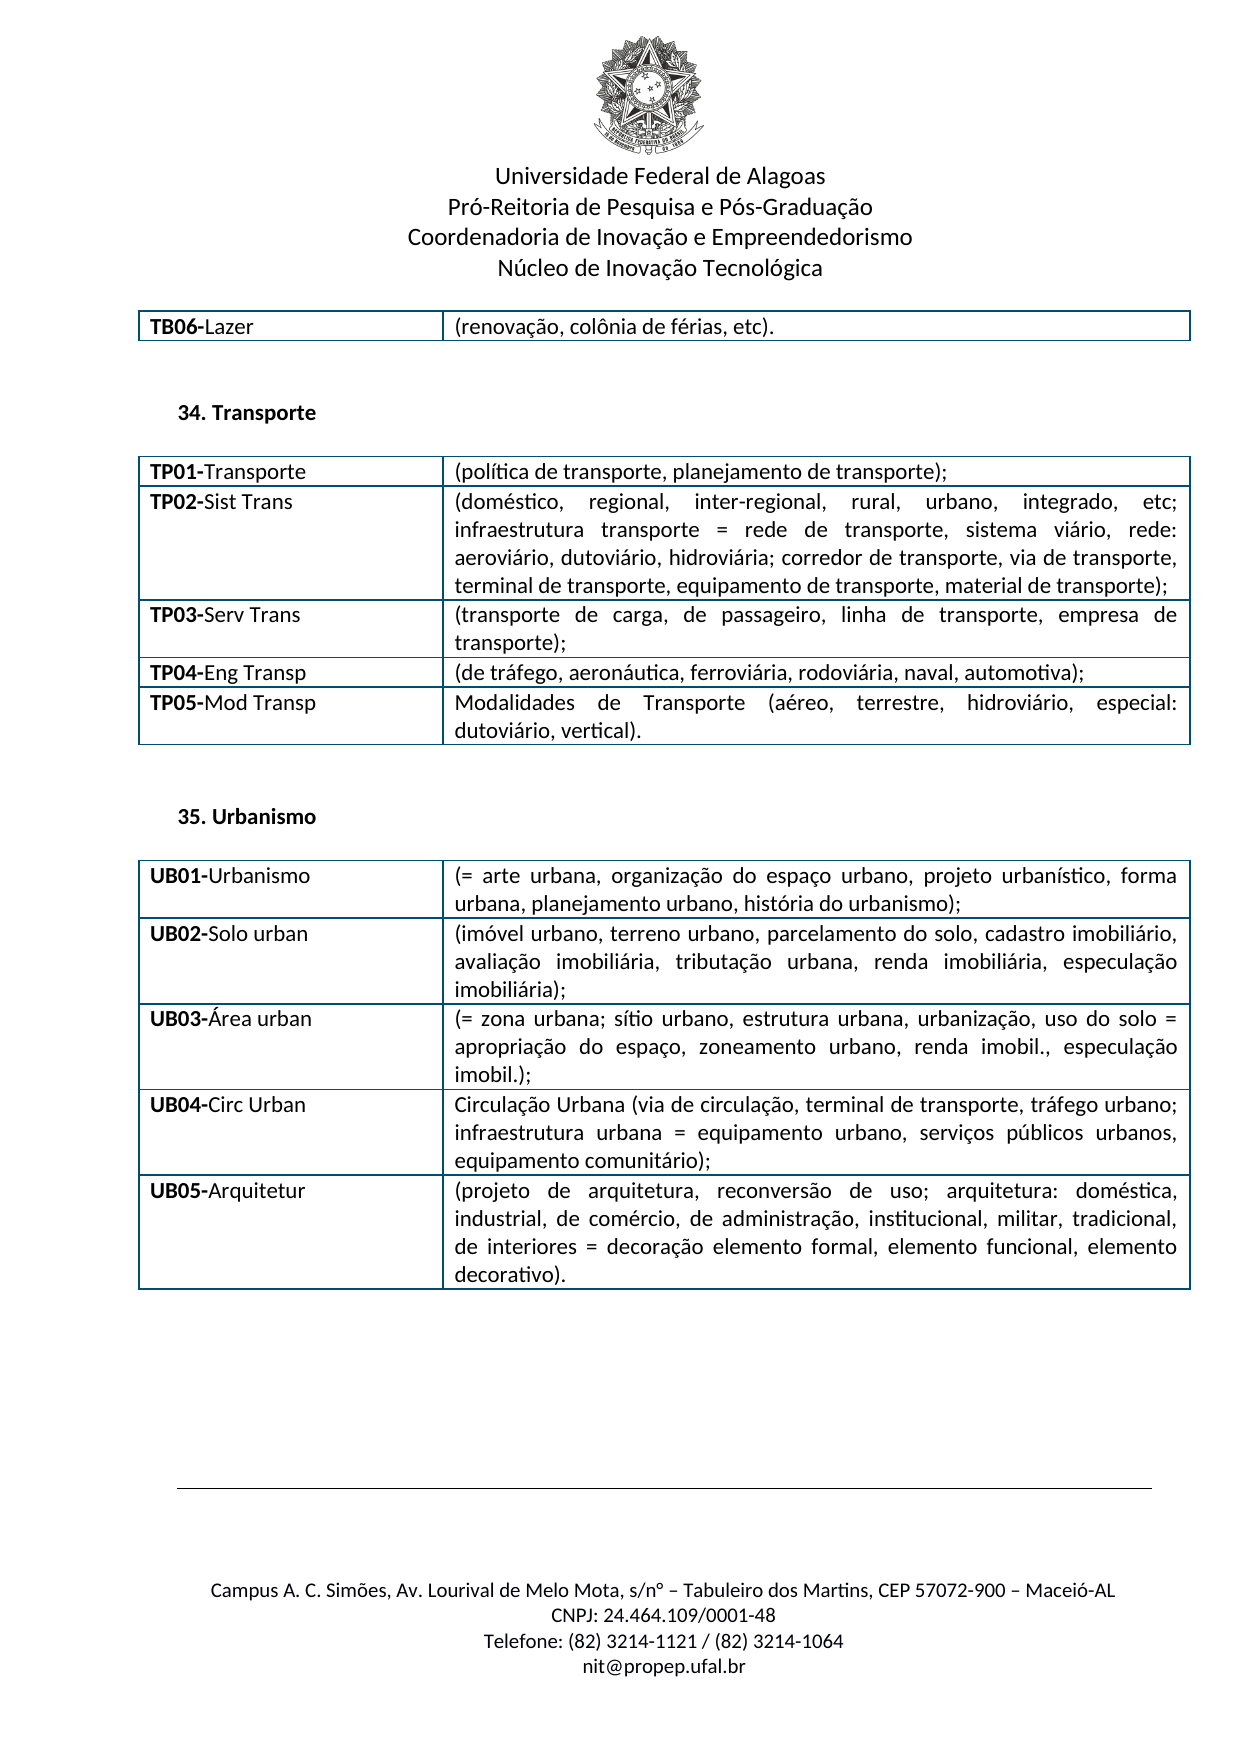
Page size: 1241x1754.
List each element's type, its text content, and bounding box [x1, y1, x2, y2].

picture [593, 36, 704, 155]
table_cell TP02-Sist Trans [140, 487, 442, 599]
table_cell TP05-Mod Transp [140, 688, 442, 744]
table_cell (de tráfego, aeronáutica, ferroviária, rodoviária, naval, automotiva); [444, 658, 1189, 686]
table_header UB01-Urbanismo [140, 861, 442, 917]
table_cell TP03-Serv Trans [140, 601, 442, 657]
table_cell (doméstico, regional, inter-regional, rural, urbano, integrado, etc; infraestrutura transporte = rede de transporte, sistema viário, rede: aeroviário, dutoviário, hidroviária; corredor de transporte, via de transporte, terminal de transporte, equipamento de transporte, material de transporte); [444, 487, 1189, 599]
table_header TP01-Transporte [140, 457, 442, 485]
table_cell (renovação, colônia de férias, etc). [444, 312, 1189, 340]
table_cell (imóvel urbano, terreno urbano, parcelamento do solo, cadastro imobiliário, avaliação imobiliária, tributação urbana, renda imobiliária, especulação imobiliária); [444, 919, 1189, 1003]
table_cell Circulação Urbana (via de circulação, terminal de transporte, tráfego urbano; infraestrutura urbana = equipamento urbano, serviços públicos urbanos, equipamento comunitário); [444, 1090, 1189, 1174]
table_cell UB05-Arquitetur [140, 1176, 442, 1288]
table_cell UB03-Área urban [140, 1005, 442, 1088]
table_header (política de transporte, planejamento de transporte); [444, 457, 1189, 485]
table_cell (= zona urbana; sítio urbano, estrutura urbana, urbanização, uso do solo = apropriação do espaço, zoneamento urbano, renda imobil., especulação imobil.); [444, 1005, 1189, 1088]
table_cell UB04-Circ Urban [140, 1090, 442, 1174]
table_cell (projeto de arquitetura, reconversão de uso; arquitetura: doméstica, industrial, de comércio, de administração, institucional, militar, tradicional, de interiores = decoração elemento formal, elemento funcional, elemento decorativo). [444, 1176, 1189, 1288]
table_header (= arte urbana, organização do espaço urbano, projeto urbanístico, forma urbana, planejamento urbano, história do urbanismo); [444, 861, 1189, 917]
text 35. Urbanismo [177, 802, 1152, 831]
table_cell Modalidades de Transporte (aéreo, terrestre, hidroviário, especial: dutoviário, vertical). [444, 688, 1189, 744]
table_cell (transporte de carga, de passageiro, linha de transporte, empresa de transporte); [444, 601, 1189, 657]
table_cell UB02-Solo urban [140, 919, 442, 1003]
table_cell TP04-Eng Transp [140, 658, 442, 686]
table_cell TB06-Lazer [140, 312, 442, 340]
text 34. Transporte [177, 398, 1152, 427]
